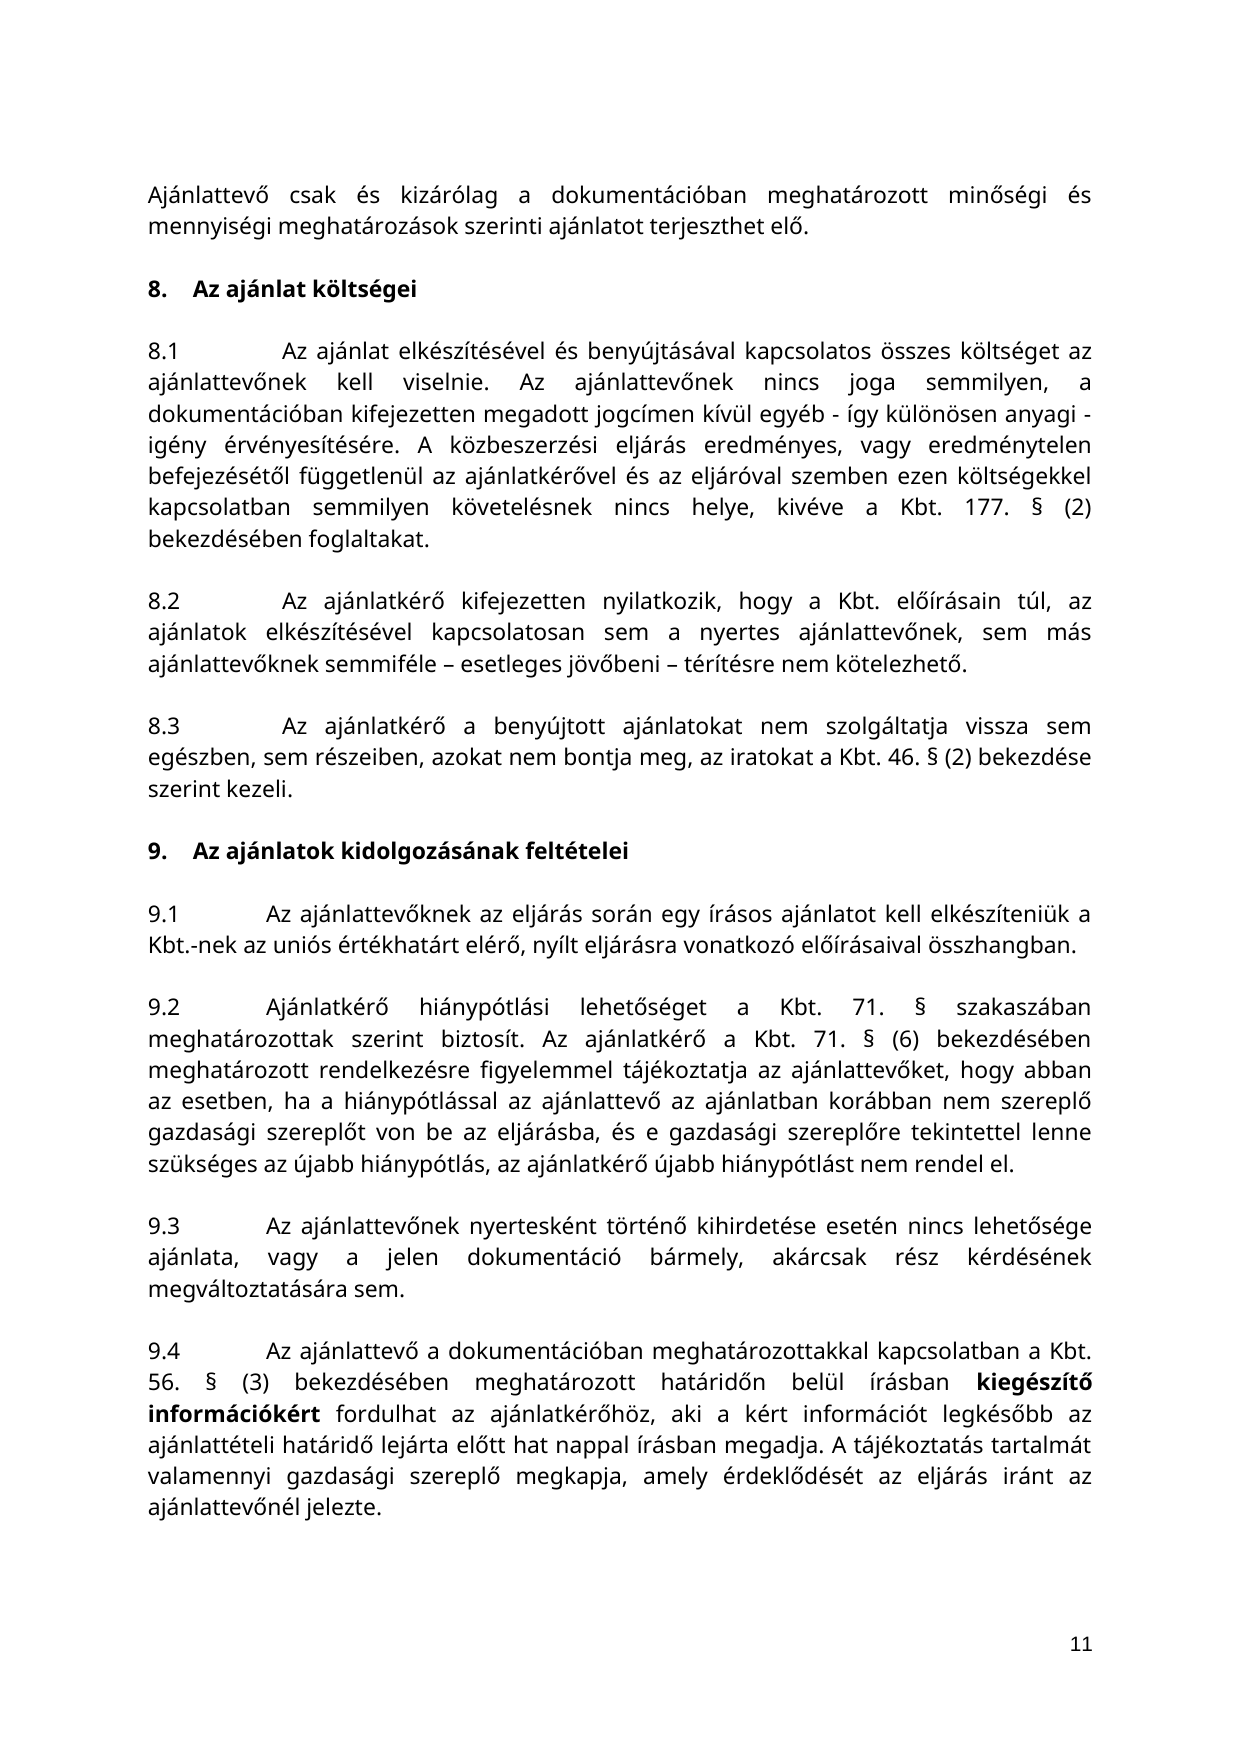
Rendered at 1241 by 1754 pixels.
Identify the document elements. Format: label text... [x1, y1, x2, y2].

list Az ajánlatok kidolgozásának feltételei [148, 835, 1093, 866]
text Ajánlattevő csak és kizárólag a dokumentációban meghatározott minőségi és mennyiségi meghatározások szerinti ajánlatot terjeszthet elő. [148, 179, 1093, 241]
list Az ajánlattevőknek az eljárás során egy írásos ajánlatot kell elkészíteniük a Kbt.-nek az uniós értékhatárt elérő, nyílt eljárásra vonatkozó előírásaival összhangban. [148, 898, 1093, 960]
list Az ajánlat költségei [148, 273, 1093, 304]
list Az ajánlat elkészítésével és benyújtásával kapcsolatos összes költséget az ajánlattevőnek kell viselnie. Az ajánlattevőnek nincs joga semmilyen, a dokumentációban kifejezetten megadott jogcímen kívül egyéb - így különösen anyagi - igény érvényesítésére. A közbeszerzési eljárás eredményes, vagy eredménytelen befejezésétől függetlenül az ajánlatkérővel és az eljáróval szemben ezen költségekkel kapcsolatban semmilyen követelésnek nincs helye, kivéve a Kbt. 177. § (2) bekezdésében foglaltakat. [148, 335, 1093, 554]
list Az ajánlattevő a dokumentációban meghatározottakkal kapcsolatban a Kbt. 56. § (3) bekezdésében meghatározott határidőn belül írásban kiegészítő információkért fordulhat az ajánlatkérőhöz, aki a kért információt legkésőbb az ajánlattételi határidő lejárta előtt hat nappal írásban megadja. A tájékoztatás tartalmát valamennyi gazdasági szereplő megkapja, amely érdeklődését az eljárás iránt az ajánlattevőnél jelezte. [148, 1335, 1093, 1523]
list Az ajánlattevőnek nyertesként történő kihirdetése esetén nincs lehetősége ajánlata, vagy a jelen dokumentáció bármely, akárcsak rész kérdésének megváltoztatására sem. [148, 1210, 1093, 1304]
list Az ajánlatkérő a benyújtott ajánlatokat nem szolgáltatja vissza sem egészben, sem részeiben, azokat nem bontja meg, az iratokat a Kbt. 46. § (2) bekezdése szerint kezeli. [148, 710, 1093, 804]
list Az ajánlatkérő kifejezetten nyilatkozik, hogy a Kbt. előírásain túl, az ajánlatok elkészítésével kapcsolatosan sem a nyertes ajánlattevőnek, sem más ajánlattevőknek semmiféle – esetleges jövőbeni – térítésre nem kötelezhető. [148, 585, 1093, 679]
list Ajánlatkérő hiánypótlási lehetőséget a Kbt. 71. § szakaszában meghatározottak szerint biztosít. Az ajánlatkérő a Kbt. 71. § (6) bekezdésében meghatározott rendelkezésre figyelemmel tájékoztatja az ajánlattevőket, hogy abban az esetben, ha a hiánypótlással az ajánlattevő az ajánlatban korábban nem szereplő gazdasági szereplőt von be az eljárásba, és e gazdasági szereplőre tekintettel lenne szükséges az újabb hiánypótlás, az ajánlatkérő újabb hiánypótlást nem rendel el. [148, 991, 1093, 1179]
